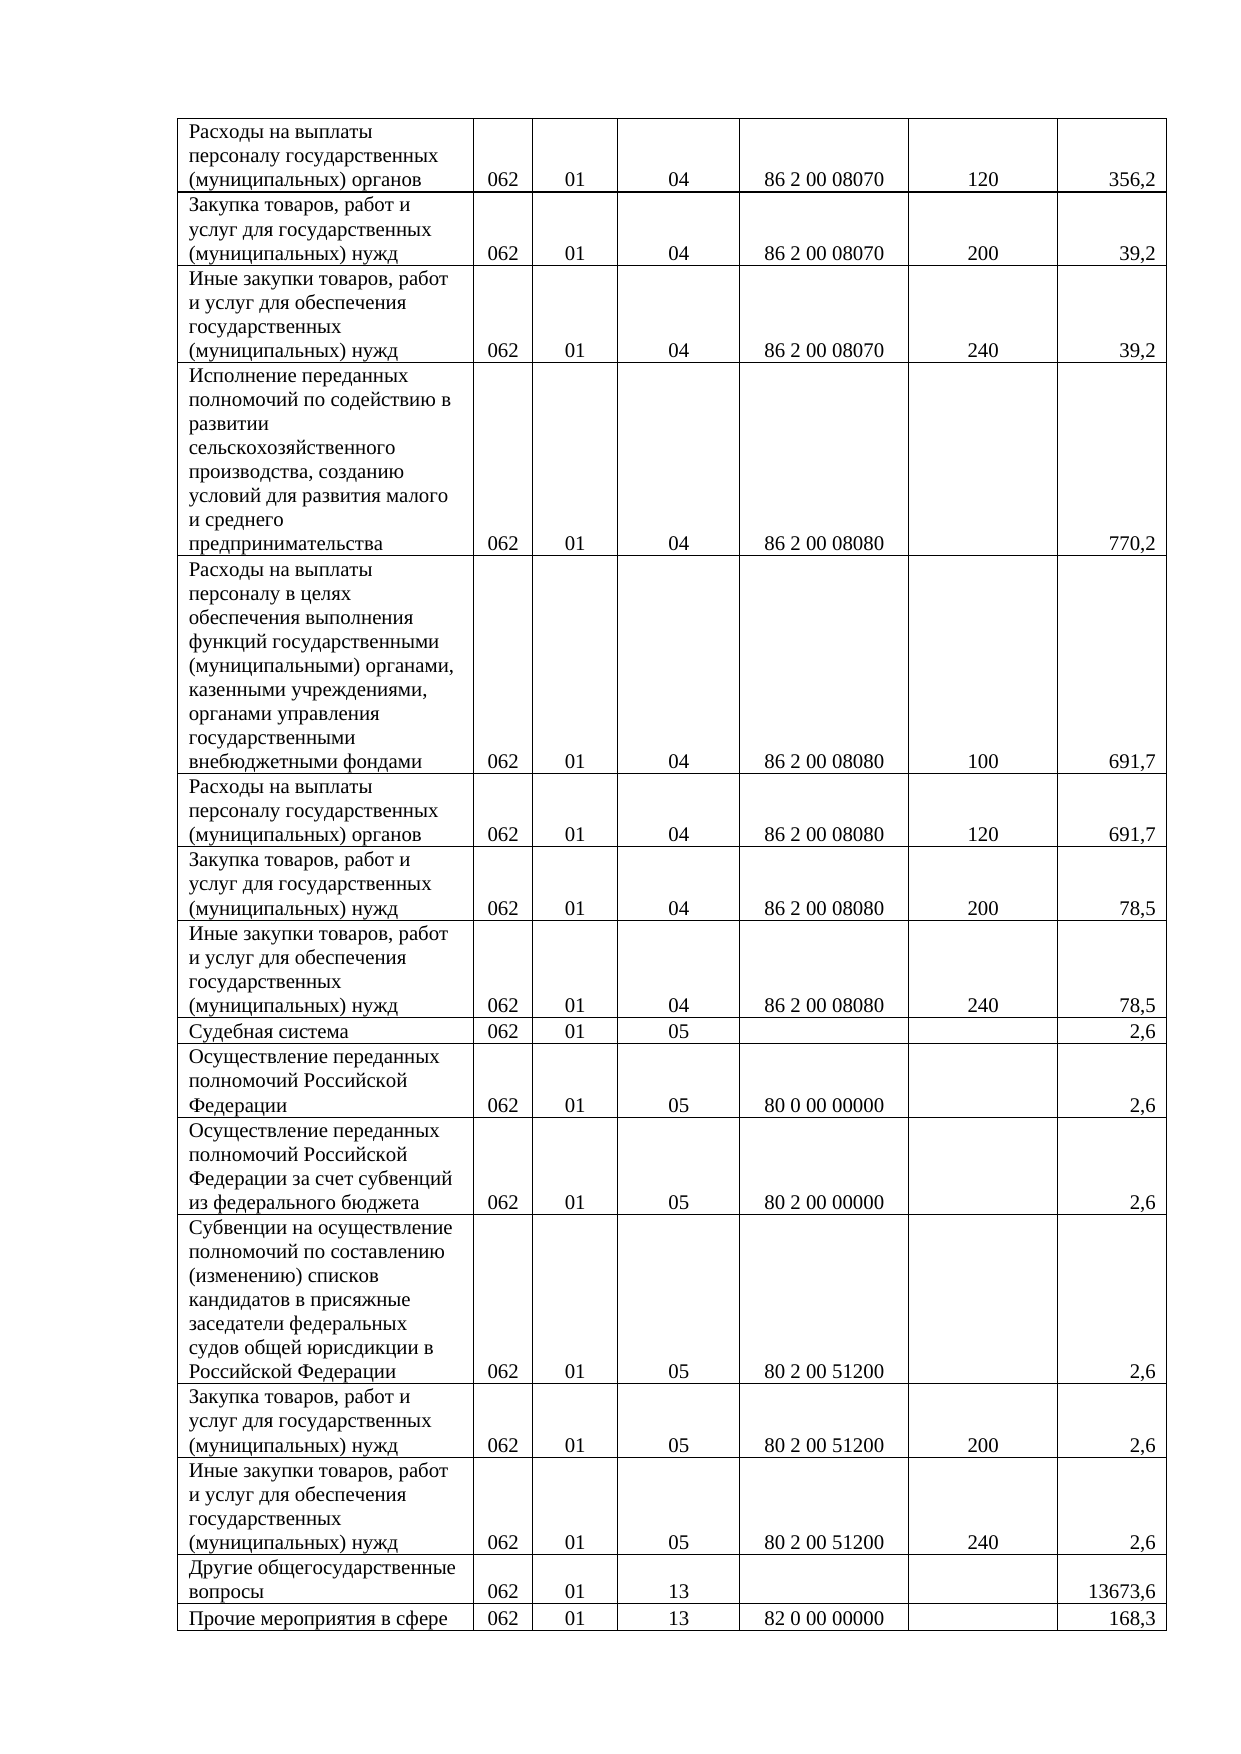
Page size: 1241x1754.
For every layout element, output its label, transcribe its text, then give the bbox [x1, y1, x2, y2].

table_cell 05 [618, 1458, 739, 1554]
table_cell 05 [618, 1018, 739, 1043]
table_cell 01 [533, 266, 617, 362]
table_cell 01 [533, 193, 617, 264]
table_cell 13673,6 [1058, 1555, 1166, 1603]
table_cell 770,2 [1058, 363, 1166, 555]
table_cell 04 [618, 921, 739, 1017]
table_cell 2,6 [1058, 1384, 1166, 1457]
table_cell Иные закупки товаров, работ и услуг для обеспечения государственных (муниципальных) нужд [178, 266, 473, 362]
table_cell Закупка товаров, работ и услуг для государственных (муниципальных) нужд [178, 1384, 473, 1457]
table_cell Судебная система [178, 1018, 473, 1043]
table_cell [740, 1555, 908, 1603]
table_cell 01 [533, 1215, 617, 1383]
table_cell [909, 363, 1057, 555]
table_cell 2,6 [1058, 1215, 1166, 1383]
table_cell 39,2 [1058, 193, 1166, 264]
table_cell Закупка товаров, работ и услуг для государственных (муниципальных) нужд [178, 193, 473, 264]
table_cell 062 [474, 363, 532, 555]
table_cell 80 2 00 51200 [740, 1215, 908, 1383]
table_cell 86 2 00 08080 [740, 556, 908, 773]
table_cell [178, 1604, 473, 1629]
table_cell 062 [474, 1018, 532, 1043]
table_cell Расходы на выплаты персоналу государственных (муниципальных) органов [178, 774, 473, 846]
table_cell 240 [909, 1458, 1057, 1554]
table_cell [909, 1215, 1057, 1383]
table_cell 01 [533, 921, 617, 1017]
table_cell 80 2 00 00000 [740, 1118, 908, 1214]
table_cell 200 [909, 193, 1057, 264]
table_cell 04 [618, 266, 739, 362]
table_cell 05 [618, 1215, 739, 1383]
table_cell 062 [474, 847, 532, 919]
table_cell 691,7 [1058, 774, 1166, 846]
table_cell Расходы на выплаты персоналу государственных (муниципальных) органов [178, 119, 473, 191]
table_cell 80 2 00 51200 [740, 1384, 908, 1457]
table_cell 062 [474, 921, 532, 1017]
table_cell 691,7 [1058, 556, 1166, 773]
table_cell 01 [533, 119, 617, 191]
table_cell 01 [533, 1018, 617, 1043]
table_cell Иные закупки товаров, работ и услуг для обеспечения государственных (муниципальных) нужд [178, 921, 473, 1017]
table_cell 05 [618, 1044, 739, 1117]
table_cell 01 [533, 847, 617, 919]
table_cell Субвенции на осуществление полномочий по составлению (изменению) списков кандидатов в присяжные заседатели федеральных судов общей юрисдикции в Российской Федерации [178, 1215, 473, 1383]
table_cell Исполнение переданных полномочий по содействию в развитии сельскохозяйственного производства, созданию условий для развития малого и среднего предпринимательства [178, 363, 473, 555]
table_cell Другие общегосударственные вопросы [178, 1555, 473, 1603]
table_cell 062 [474, 1458, 532, 1554]
table_cell 04 [618, 193, 739, 264]
table_cell 13 [618, 1555, 739, 1603]
table_cell [740, 1018, 908, 1043]
table_cell 04 [618, 847, 739, 919]
table_cell 062 [474, 266, 532, 362]
table_cell [909, 1018, 1057, 1043]
table_cell 05 [618, 1118, 739, 1214]
table_cell [909, 1118, 1057, 1214]
table_cell 04 [618, 774, 739, 846]
table_cell [909, 1555, 1057, 1603]
table_cell 120 [909, 119, 1057, 191]
table_cell 200 [909, 1384, 1057, 1457]
table_cell 01 [533, 1118, 617, 1214]
table_cell [909, 1604, 1057, 1629]
table_cell 82 0 00 00000 [740, 1604, 908, 1629]
table_cell 01 [533, 1555, 617, 1603]
table_cell 01 [533, 363, 617, 555]
table_cell 01 [533, 1044, 617, 1117]
table_cell 80 0 00 00000 [740, 1044, 908, 1117]
table_cell 062 [474, 1215, 532, 1383]
table_cell Расходы на выплаты персоналу в целях обеспечения выполнения функций государственными (муниципальными) органами, казенными учреждениями, органами управления государственными внебюджетными фондами [178, 556, 473, 773]
table_cell Осуществление переданных полномочий Российской Федерации [178, 1044, 473, 1117]
table_cell 05 [618, 1384, 739, 1457]
table_cell 168,3 [1058, 1604, 1166, 1629]
table_cell 120 [909, 774, 1057, 846]
table_cell 240 [909, 266, 1057, 362]
table_cell 04 [618, 119, 739, 191]
table_cell 80 2 00 51200 [740, 1458, 908, 1554]
table_cell 062 [474, 1384, 532, 1457]
table_cell 062 [474, 556, 532, 773]
table_cell 01 [533, 1458, 617, 1554]
table_cell 86 2 00 08070 [740, 119, 908, 191]
table_cell 356,2 [1058, 119, 1166, 191]
table_cell 2,6 [1058, 1044, 1166, 1117]
table_cell 062 [474, 119, 532, 191]
table_cell 39,2 [1058, 266, 1166, 362]
table_cell 86 2 00 08080 [740, 921, 908, 1017]
table_cell 200 [909, 847, 1057, 919]
table_cell 062 [474, 774, 532, 846]
table_cell Иные закупки товаров, работ и услуг для обеспечения государственных (муниципальных) нужд [178, 1458, 473, 1554]
table_cell 062 [474, 1604, 532, 1629]
table_cell 062 [474, 193, 532, 264]
table_cell 2,6 [1058, 1018, 1166, 1043]
table_cell 86 2 00 08070 [740, 266, 908, 362]
table_cell 13 [618, 1604, 739, 1629]
table_cell 01 [533, 556, 617, 773]
table_cell 04 [618, 363, 739, 555]
table_cell 062 [474, 1044, 532, 1117]
table_cell 86 2 00 08080 [740, 847, 908, 919]
table_cell 062 [474, 1555, 532, 1603]
table_cell 240 [909, 921, 1057, 1017]
table_cell 062 [474, 1118, 532, 1214]
table_cell 86 2 00 08080 [740, 774, 908, 846]
table_cell Осуществление переданных полномочий Российской Федерации за счет субвенций из федерального бюджета [178, 1118, 473, 1214]
table_cell 01 [533, 1604, 617, 1629]
table_cell 86 2 00 08080 [740, 363, 908, 555]
table_cell [909, 1044, 1057, 1117]
table_cell 01 [533, 1384, 617, 1457]
table_cell 100 [909, 556, 1057, 773]
table_cell 86 2 00 08070 [740, 193, 908, 264]
table_cell 78,5 [1058, 921, 1166, 1017]
table_cell 04 [618, 556, 739, 773]
table_cell 2,6 [1058, 1458, 1166, 1554]
table_cell 01 [533, 774, 617, 846]
table_cell 78,5 [1058, 847, 1166, 919]
table_cell 2,6 [1058, 1118, 1166, 1214]
table_cell Закупка товаров, работ и услуг для государственных (муниципальных) нужд [178, 847, 473, 919]
